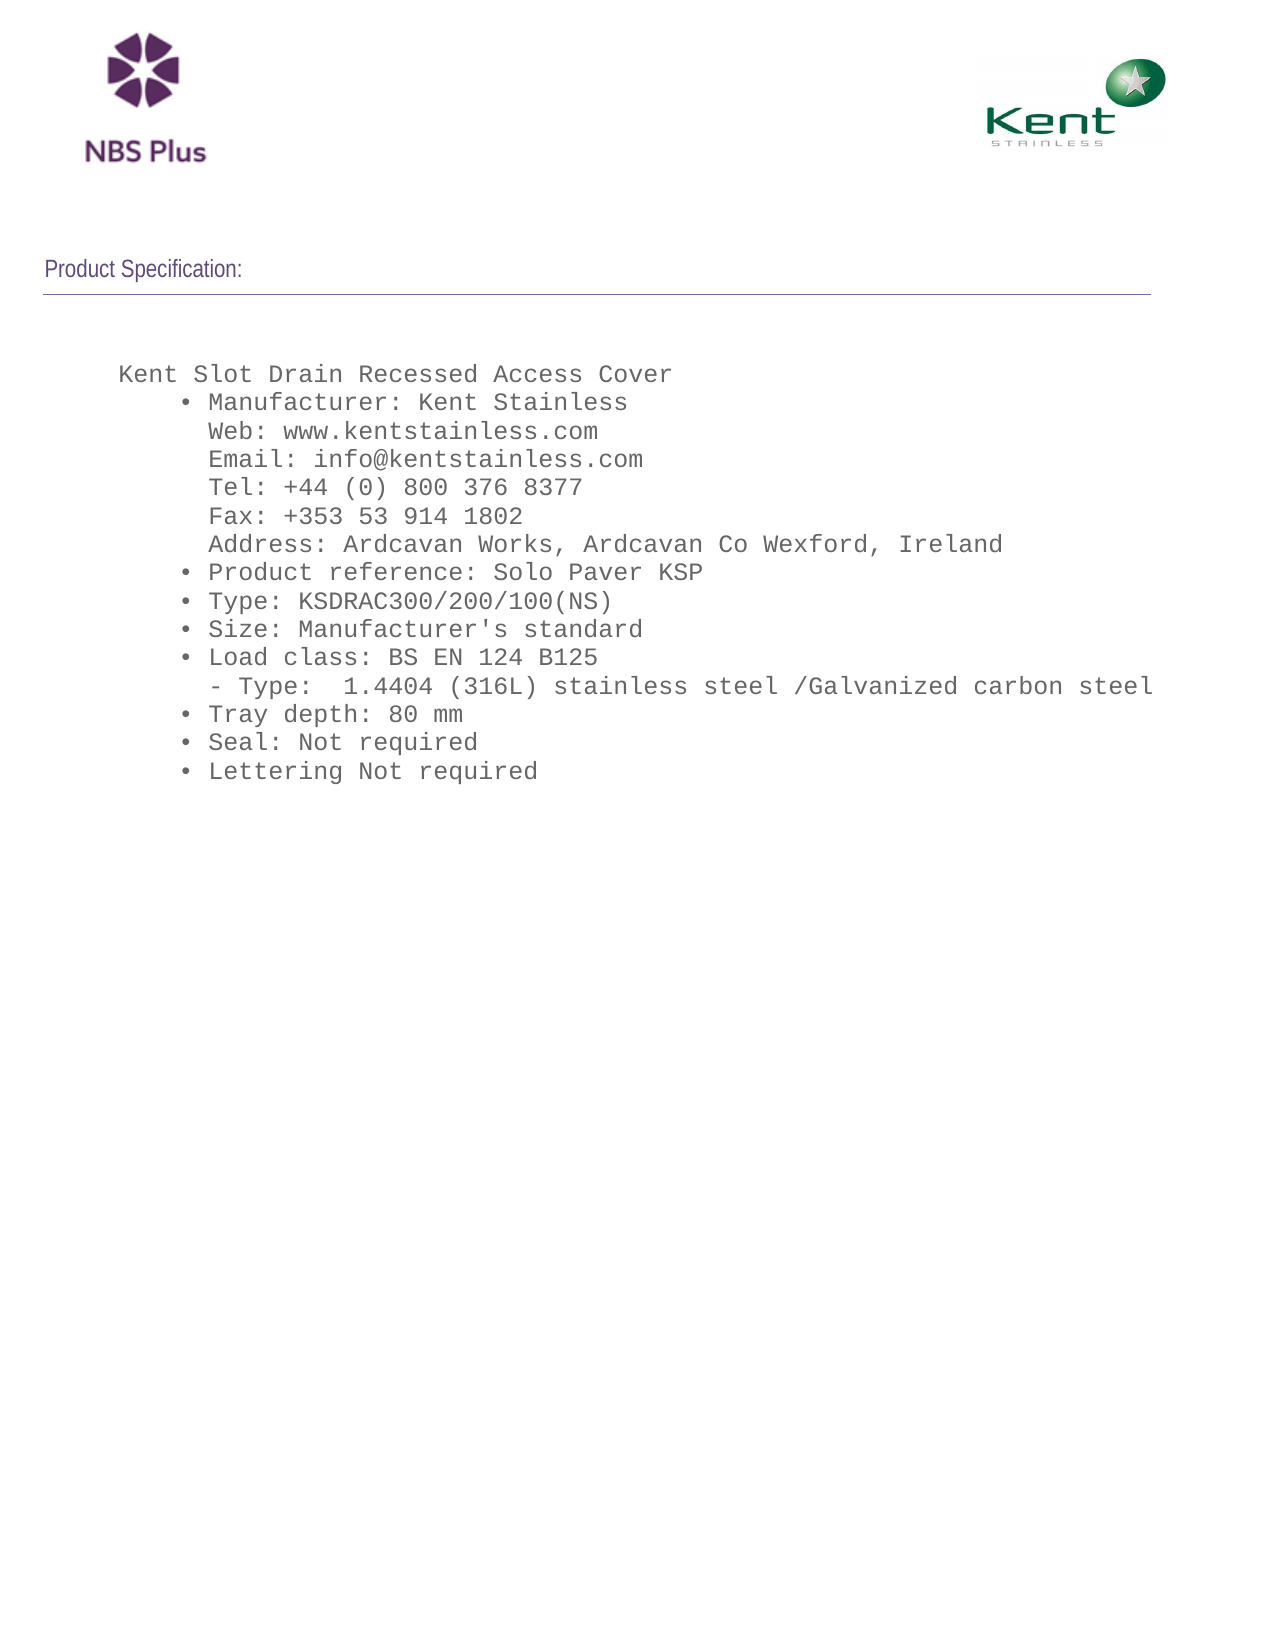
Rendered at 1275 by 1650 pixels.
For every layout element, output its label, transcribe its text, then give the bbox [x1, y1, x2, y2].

text • Seal: Not required [118, 730, 1157, 758]
text - Type: 1.4404 (316L) stainless steel /Galvanized carbon steel [118, 673, 1157, 702]
text • Lettering Not required [118, 758, 1157, 787]
text • Load class: BS EN 124 B125 [118, 645, 1157, 673]
text • Manufacturer: Kent Stainless [118, 390, 1157, 418]
text Product Specification: [44, 254, 1152, 283]
text Email: info@kentstainless.com [118, 447, 1157, 475]
text • Size: Manufacturer's standard [118, 617, 1157, 645]
picture [45, 7, 246, 209]
text Kent Slot Drain Recessed Access Cover [118, 362, 1157, 390]
text • Product reference: Solo Paver KSP [118, 560, 1157, 588]
text • Type: KSDRAC300/200/100(NS) [118, 588, 1157, 617]
picture [975, 54, 1174, 155]
text Tel: +44 (0) 800 376 8377 [118, 475, 1157, 503]
text Fax: +353 53 914 1802 [118, 503, 1157, 532]
text • Tray depth: 80 mm [118, 702, 1157, 730]
text Address: Ardcavan Works, Ardcavan Co Wexford, Ireland [118, 532, 1157, 560]
text Web: www.kentstainless.com [118, 418, 1157, 447]
